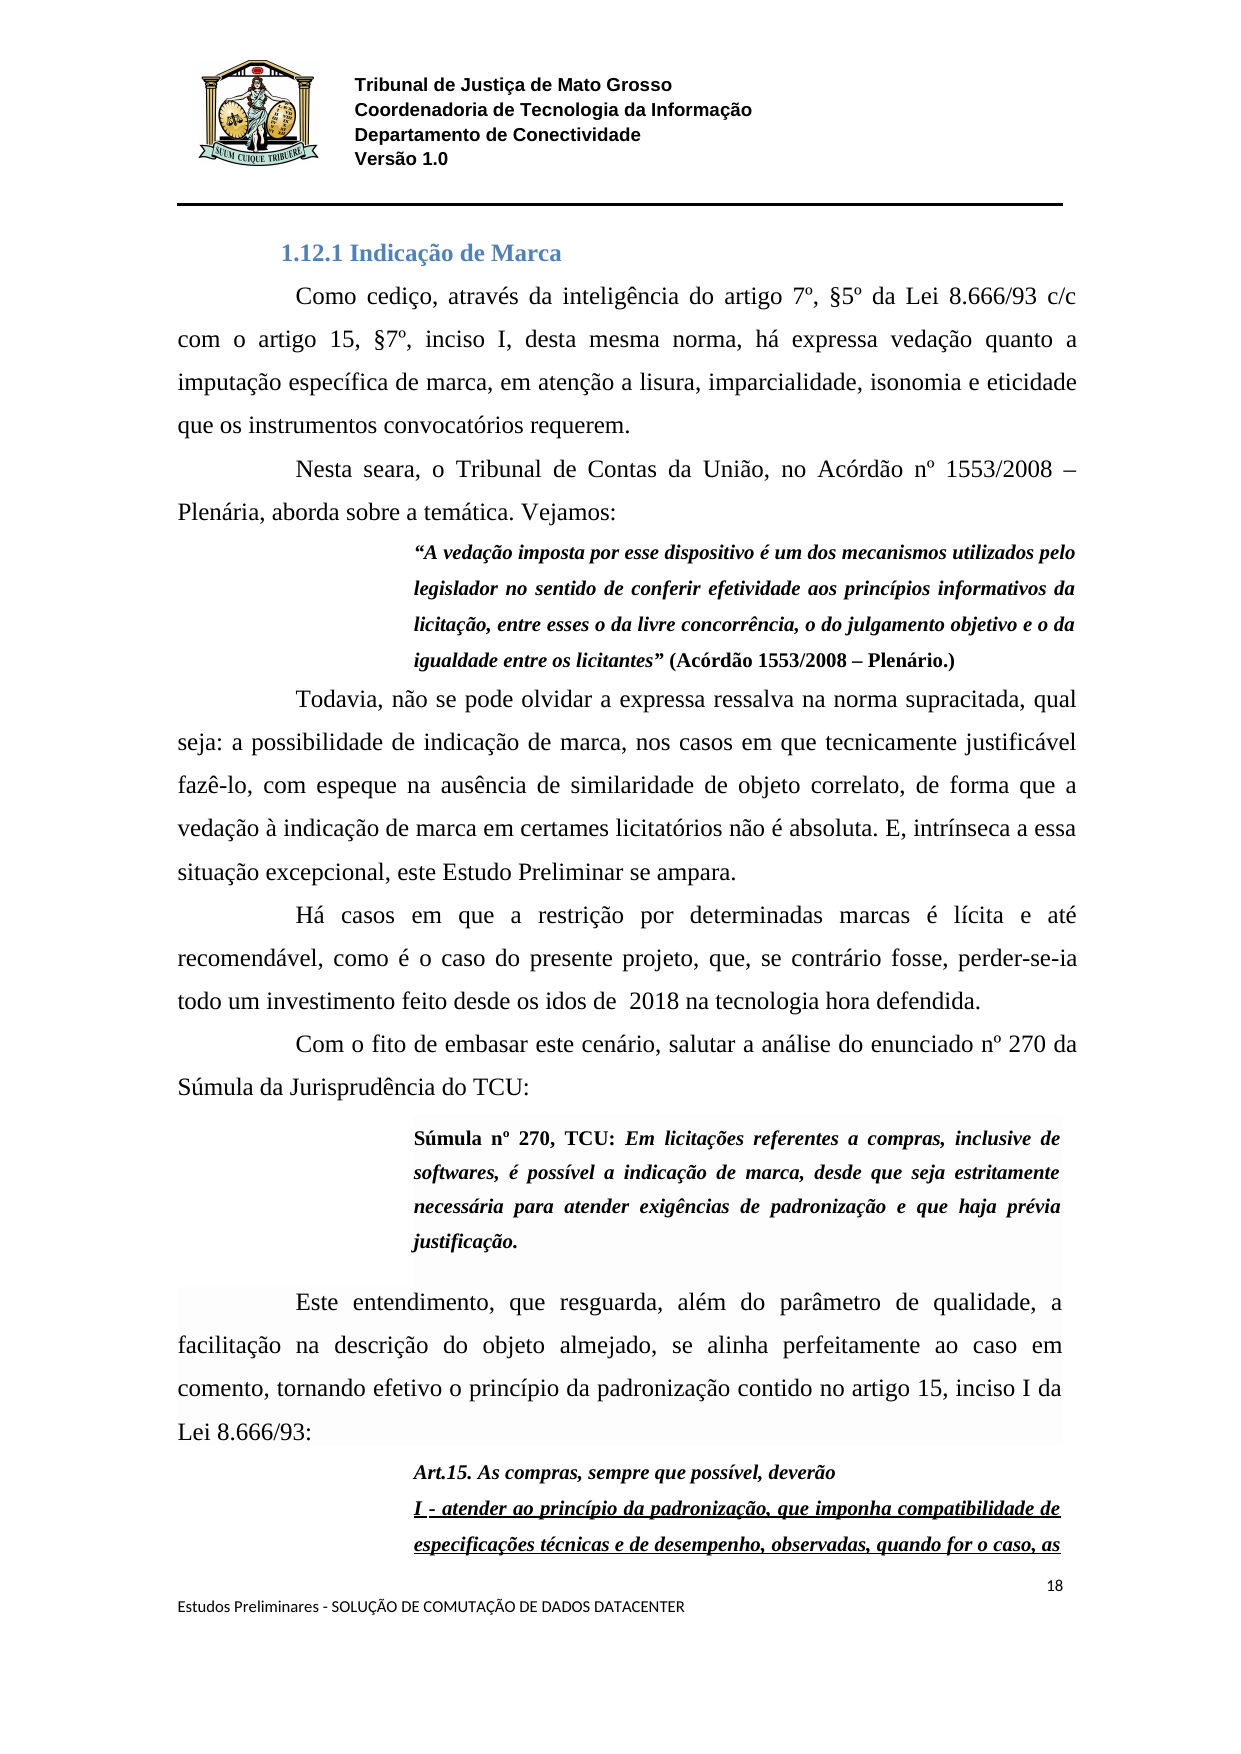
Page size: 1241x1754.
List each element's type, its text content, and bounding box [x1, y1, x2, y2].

list Este entendimento, que resguarda, além do parâmetro de qualidade, a facilitação na descrição do objeto almejado, se alinha perfeitamente ao caso em comento, tornando efetivo o princípio da padronização contido no artigo 15, inciso I da Lei 8.666/93: [177, 1287, 1063, 1445]
text Todavia, não se pode olvidar a expressa ressalva na norma supracitada, qual seja: a possibilidade de indicação de marca, nos casos em que tecnicamente justificável fazê-lo, com espeque na ausência de similaridade de objeto correlato, de forma que a vedação à indicação de marca em certames licitatórios não é absoluta. E, intrínseca a essa situação excepcional, este Estudo Preliminar se ampara. [177, 684, 1078, 885]
text Nesta seara, o Tribunal de Contas da União, no Acórdão nº 1553/2008 – Plenária, aborda sobre a temática. Vejamos: [177, 454, 1078, 526]
text “A vedação imposta por esse dispositivo é um dos mecanismos utilizados pelo legislador no sentido de conferir efetividade aos princípios informativos da licitação, entre esses o da livre concorrência, o do julgamento objetivo e o da igualdade entre os licitantes” (Acórdão 1553/2008 – Plenário.) [413, 540, 1078, 672]
text Com o fito de embasar este cenário, salutar a análise do enunciado nº 270 da Súmula da Jurisprudência do TCU: [177, 1029, 1078, 1101]
picture [198, 60, 319, 166]
text Art.15. As compras, sempre que possível, deverão [413, 1460, 1063, 1484]
text Como cediço, através da inteligência do artigo 7º, §5º da Lei 8.666/93 c/c com o artigo 15, §7º, inciso I, desta mesma norma, há expressa vedação quanto a imputação específica de marca, em atenção a lisura, imparcialidade, isonomia e eticidade que os instrumentos convocatórios requerem. [177, 281, 1078, 439]
text 1.12.1 Indicação de Marca [177, 238, 1078, 267]
text Há casos em que a restrição por determinadas marcas é lícita e até recomendável, como é o caso do presente projeto, que, se contrário fosse, perder-se-ia todo um investimento feito desde os idos de 2018 na tecnologia hora defendida. [177, 900, 1078, 1015]
list Súmula nº 270, TCU: Em licitações referentes a compras, inclusive de softwares, é possível a indicação de marca, desde que seja estritamente necessária para atender exigências de padronização e que haja prévia justificação. [413, 1115, 1063, 1253]
